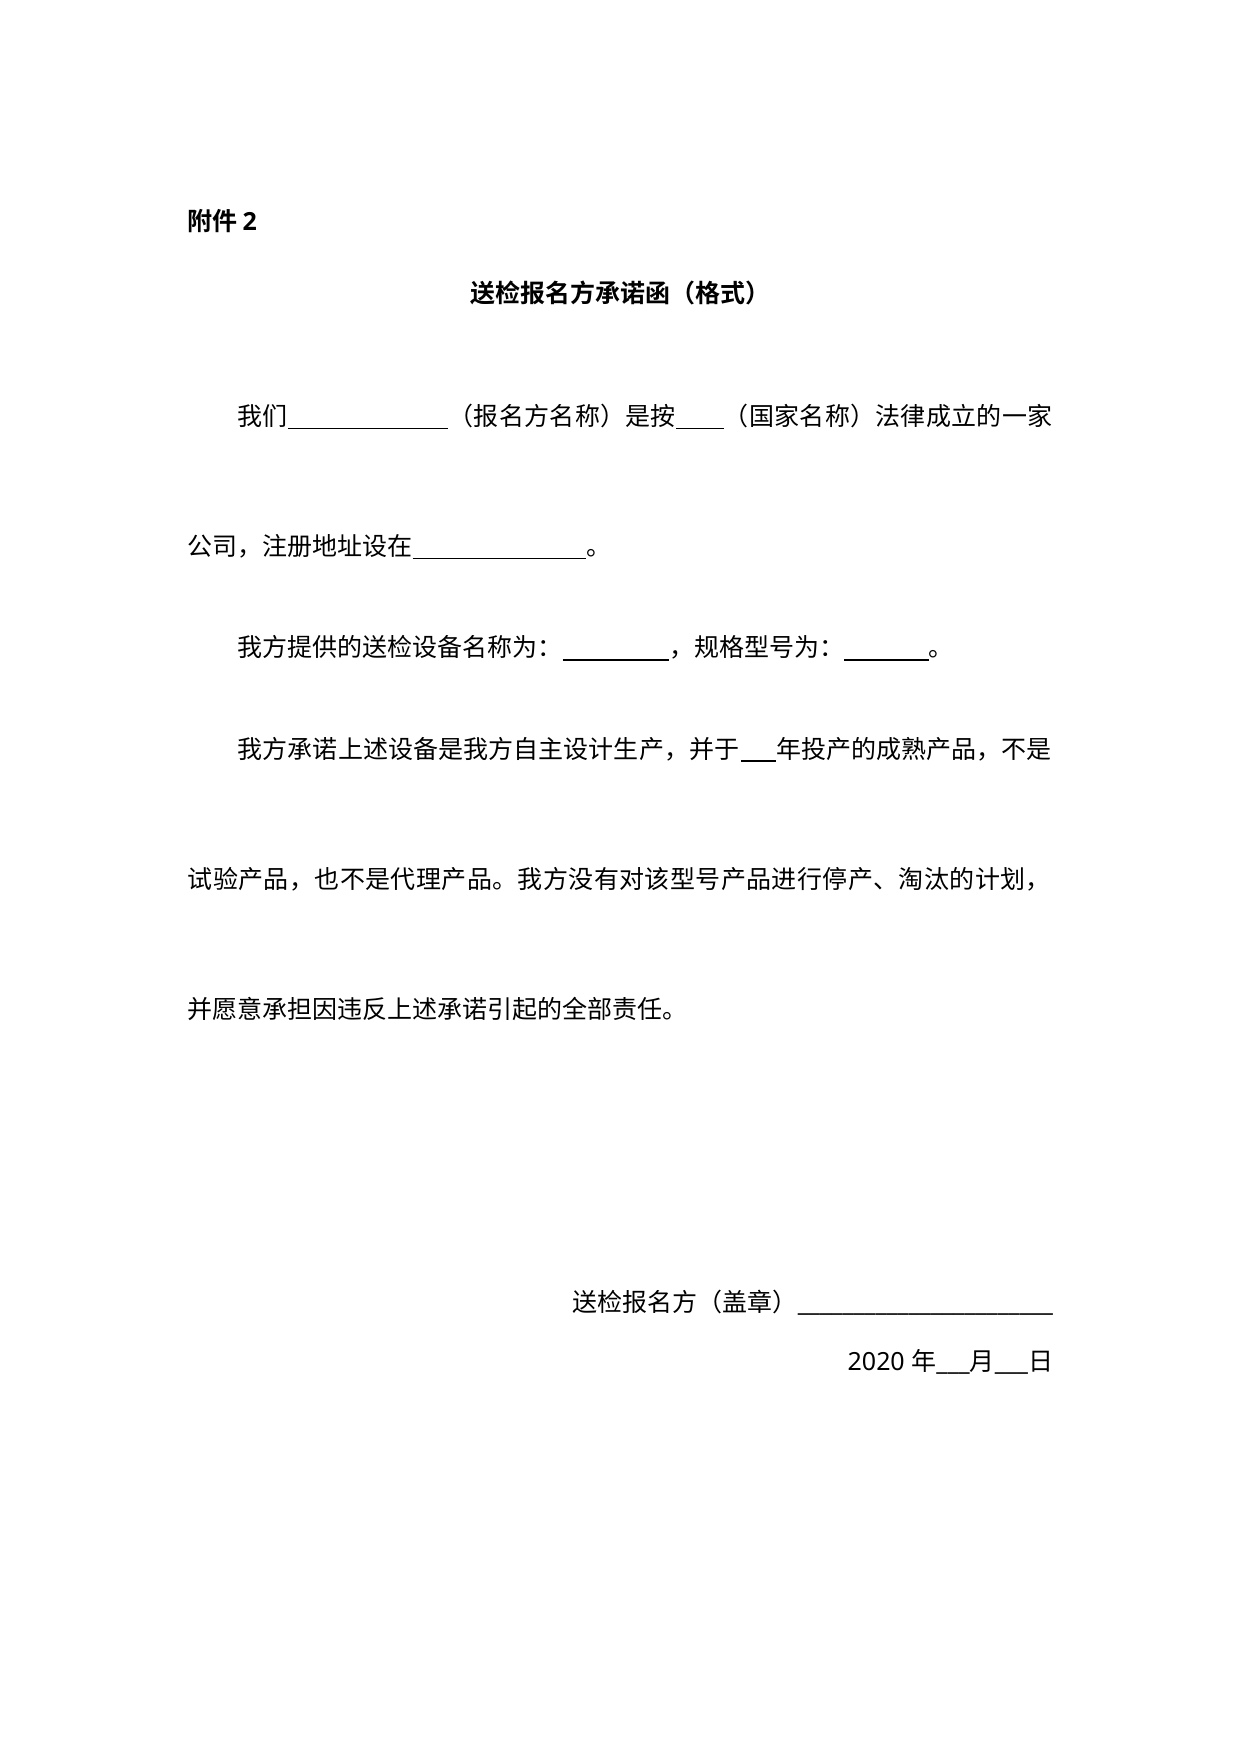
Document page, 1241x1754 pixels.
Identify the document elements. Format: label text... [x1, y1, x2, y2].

subtitle 附件2 [187, 187, 1053, 252]
text 我们 （报名方名称）是按 （国家名称）法律成立的一家公司，注册地址设在 。 [187, 382, 1053, 577]
text 送检报名方（盖章）_______________________ [187, 1282, 1053, 1318]
text 我方承诺上述设备是我方自主设计生产，并于 年投产的成熟产品，不是试验产品，也不是代理产品。我方没有对该型号产品进行停产、淘汰的计划，并愿意承担因违反上述承诺引起的全部责任。 [187, 715, 1053, 1040]
text 2020 年___月___日 [187, 1342, 1053, 1378]
text 我方提供的送检设备名称为： ，规格型号为： 。 [187, 613, 1053, 678]
text 送检报名方承诺函（格式） [187, 273, 1053, 310]
